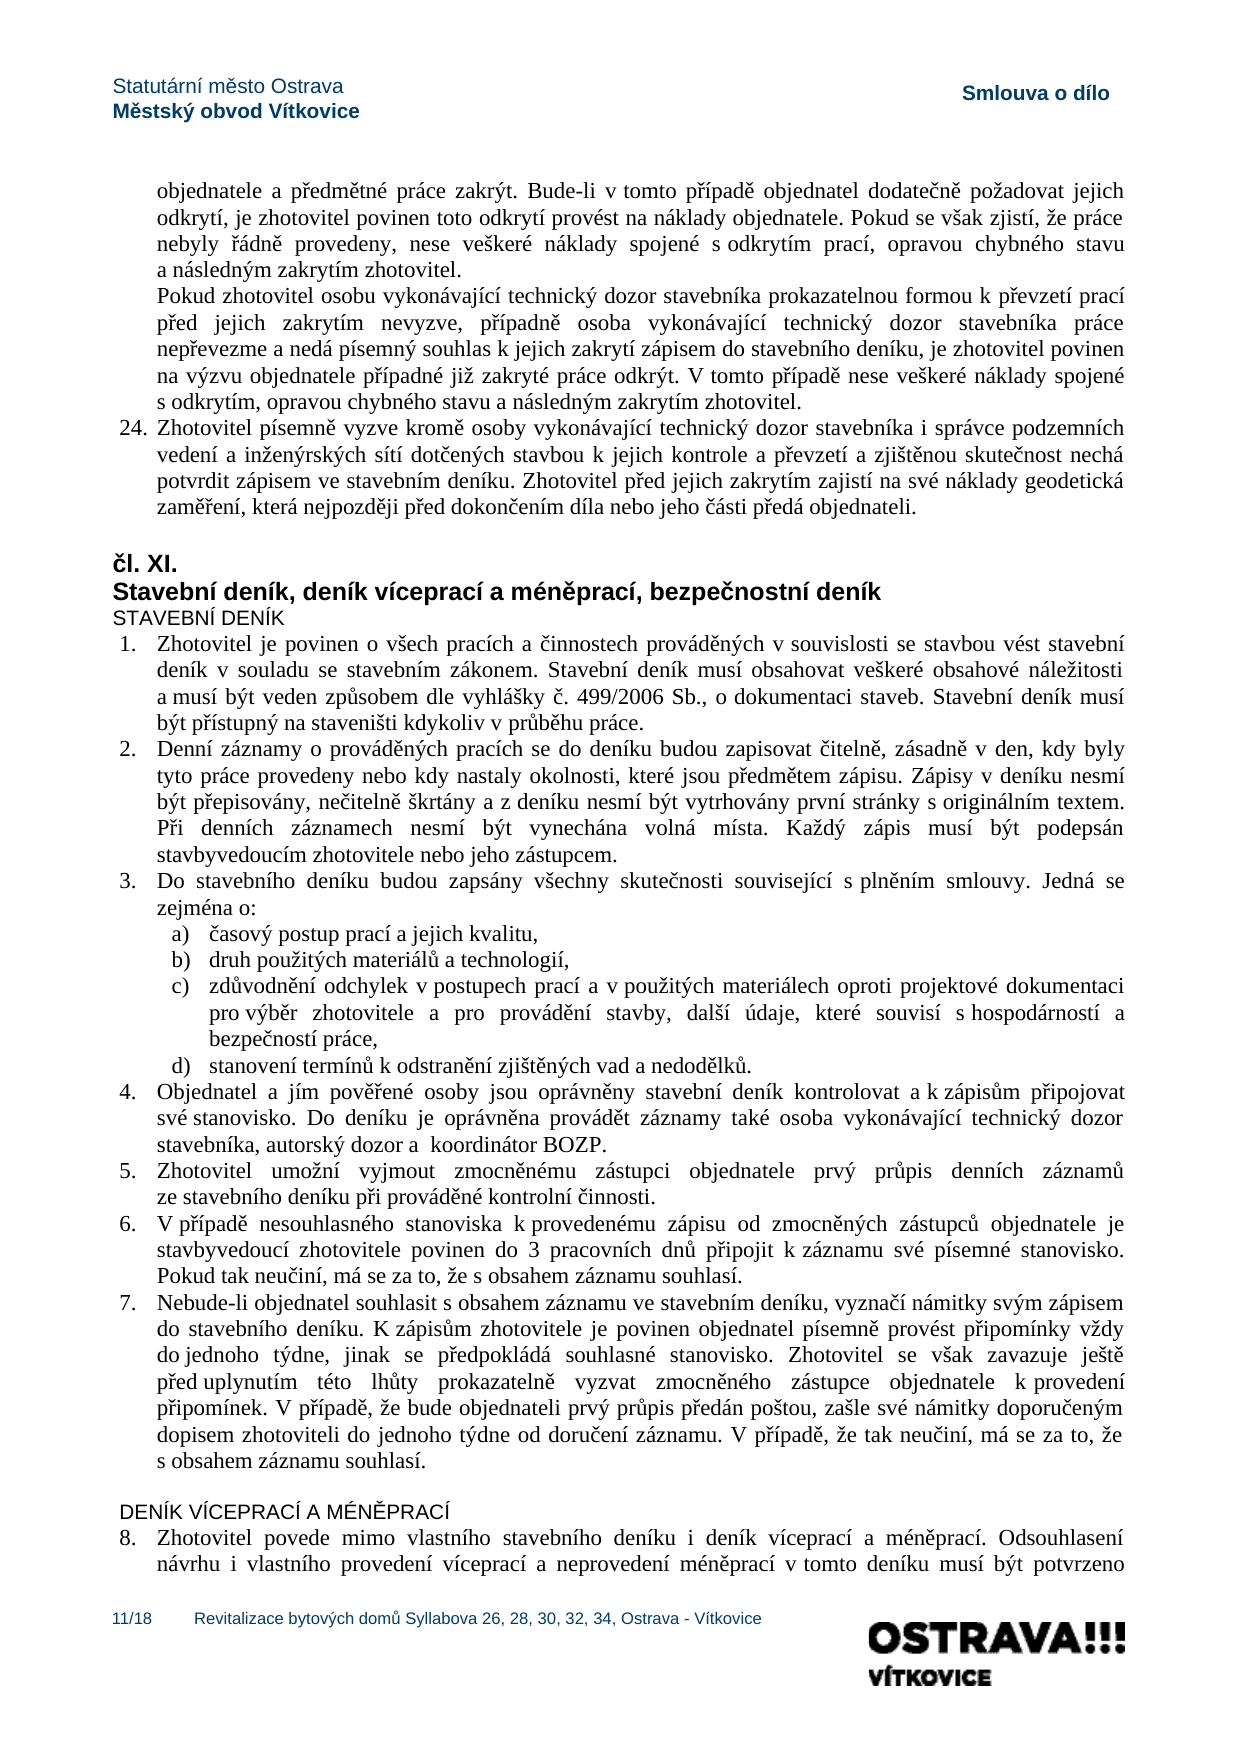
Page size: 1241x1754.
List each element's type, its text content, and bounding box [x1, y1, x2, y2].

text stavební deník [112, 606, 1125, 630]
text deník víceprací a méněprací [119, 1500, 1125, 1524]
list Denní záznamy o prováděných pracích se do deníku budou zapisovat čitelně, zásadně v den, kdy byly tyto práce provedeny nebo kdy nastaly okolnosti, které jsou předmětem zápisu. Zápisy v deníku nesmí být přepisovány, nečitelně škrtány a z deníku nesmí být vytrhovány první stránky s originálním textem. Při denních záznamech nesmí být vynechána volná místa. Každý zápis musí být podepsán stavbyvedoucím zhotovitele nebo jeho zástupcem. [119, 735, 1125, 867]
list zdůvodnění odchylek v postupech prací a v použitých materiálech oproti projektové dokumentaci pro výběr zhotovitele a pro provádění stavby, další údaje, které souvisí s hospodárností a bezpečností práce, [171, 973, 1125, 1052]
list Do stavebního deníku budou zapsány všechny skutečnosti související s plněním smlouvy. Jedná se zejména o: [119, 867, 1125, 920]
list V případě nesouhlasného stanoviska k provedenému zápisu od zmocněných zástupců objednatele je stavbyvedoucí zhotovitele povinen do 3 pracovních dnů připojit k záznamu své písemné stanovisko. Pokud tak neučiní, má se za to, že s obsahem záznamu souhlasí. [119, 1210, 1125, 1289]
list Objednatel a jím pověřené osoby jsou oprávněny stavební deník kontrolovat a k zápisům připojovat své stanovisko. Do deníku je oprávněna provádět záznamy také osoba vykonávající technický dozor stavebníka, autorský dozor a koordinátor BOZP. [119, 1078, 1125, 1157]
text Pokud zhotovitel osobu vykonávající technický dozor stavebníka prokazatelnou formou k převzetí prací před jejich zakrytím nevyzve, případně osoba vykonávající technický dozor stavebníka práce nepřevezme a nedá písemný souhlas k jejich zakrytí zápisem do stavebního deníku, je zhotovitel povinen na výzvu objednatele případné již zakryté práce odkrýt. V tomto případě nese veškeré náklady spojené s odkrytím, opravou chybného stavu a následným zakrytím zhotovitel. [157, 283, 1125, 414]
list Nebude-li objednatel souhlasit s obsahem záznamu ve stavebním deníku, vyznačí námitky svým zápisem do stavebního deníku. K zápisům zhotovitele je povinen objednatel písemně provést připomínky vždy do jednoho týdne, jinak se předpokládá souhlasné stanovisko. Zhotovitel se však zavazuje ještě před uplynutím této lhůty prokazatelně vyzvat zmocněného zástupce objednatele k provedení připomínek. V případě, že bude objednateli prvý průpis předán poštou, zašle své námitky doporučeným dopisem zhotoviteli do jednoho týdne od doručení záznamu. V případě, že tak neučiní, má se za to, že s obsahem záznamu souhlasí. [119, 1289, 1125, 1473]
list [119, 1524, 1125, 1576]
text Stavební deník, deník víceprací a méněprací, bezpečnostní deník [112, 577, 1125, 606]
list druh použitých materiálů a technologií, [171, 946, 1125, 973]
list stanovení termínů k odstranění zjištěných vad a nedodělků. [171, 1052, 1125, 1078]
picture [868, 1622, 1125, 1686]
text čl. XI. [112, 548, 1125, 577]
list časový postup prací a jejich kvalitu, [171, 920, 1125, 946]
list Zhotovitel umožní vyjmout zmocněnému zástupci objednatele prvý průpis denních záznamů ze stavebního deníku při prováděné kontrolní činnosti. [119, 1157, 1125, 1210]
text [157, 177, 1125, 283]
list Zhotovitel je povinen o všech pracích a činnostech prováděných v souvislosti se stavbou vést stavební deník v souladu se stavebním zákonem. Stavební deník musí obsahovat veškeré obsahové náležitosti a musí být veden způsobem dle vyhlášky č. 499/2006 Sb., o dokumentaci staveb. Stavební deník musí být přístupný na staveništi kdykoliv v průběhu práce. [119, 630, 1125, 735]
list Zhotovitel písemně vyzve kromě osoby vykonávající technický dozor stavebníka i správce podzemních vedení a inženýrských sítí dotčených stavbou k jejich kontrole a převzetí a zjištěnou skutečnost nechá potvrdit zápisem ve stavebním deníku. Zhotovitel před jejich zakrytím zajistí na své náklady geodetická zaměření, která nejpozději před dokončením díla nebo jeho části předá objednateli. [119, 414, 1125, 520]
